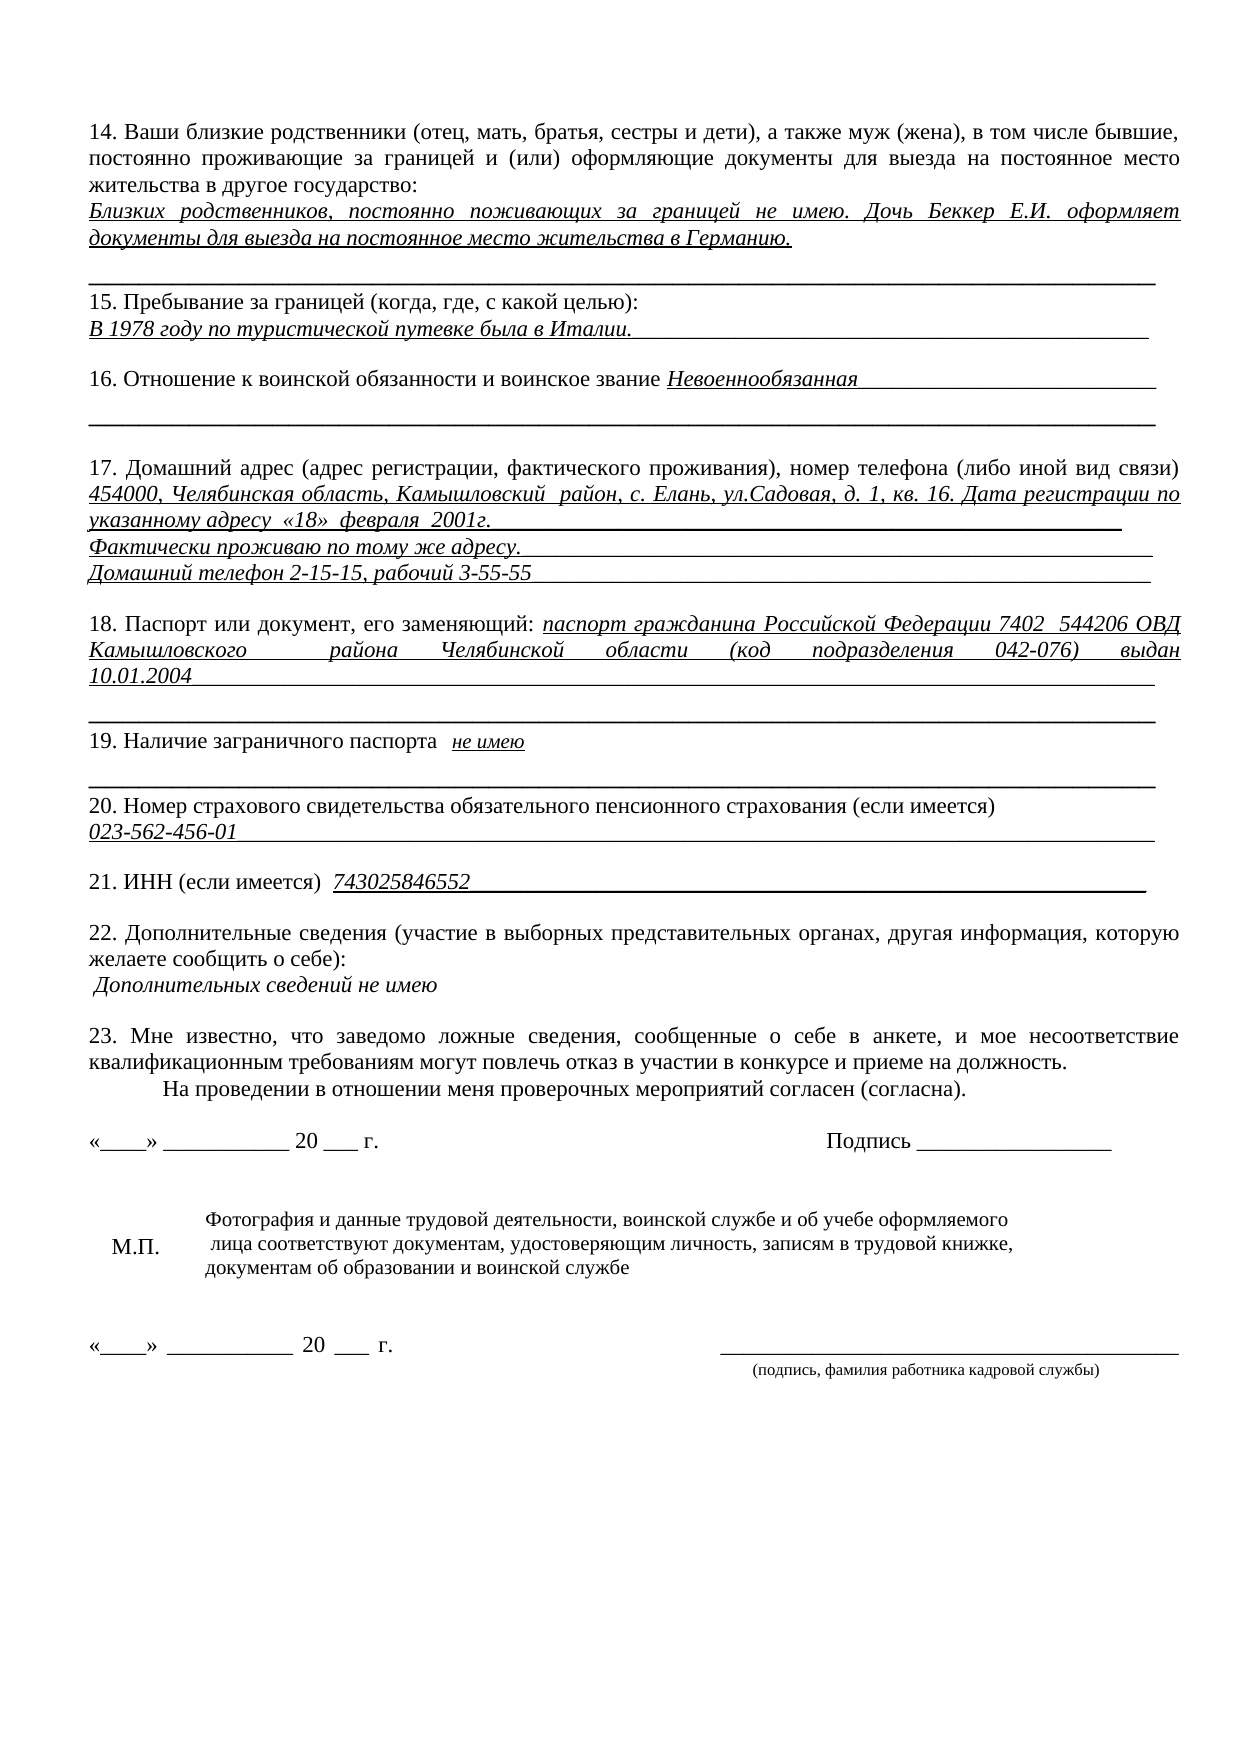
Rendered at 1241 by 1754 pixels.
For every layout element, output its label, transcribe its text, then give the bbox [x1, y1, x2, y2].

text 16. Отношение к воинской обязанности и воинское звание Невоеннообязанная__________________________ [89, 365, 1181, 391]
text Домашний телефон 2-15-15, рабочий 3-55-55______________________________________________________ [89, 559, 1181, 586]
text ________________________________________________________________ [89, 753, 1181, 792]
text 18. Паспорт или документ, его заменяющий: паспорт гражданина Российской Федерации 7402 544206 ОВД Камышловского района Челябинской области (код подразделения 042-076) выдан 10.01.2004____________________________________________________________________________________ [89, 609, 1181, 659]
text На проведении в отношении меня проверочных мероприятий согласен (согласна). [89, 1075, 1181, 1101]
text «____» ___________ 20 ___ г. Подпись _________________ [89, 1127, 1181, 1154]
text 20. Номер страхового свидетельства обязательного пенсионного страхования (если имеется) [89, 792, 1181, 818]
table_header Фотография и данные трудовой деятельности, воинской службе и об учебе оформляемого лица соответствуют документам, удостоверяющим личность, записям в трудовой книжке, документам об образовании и воинской службе [194, 1206, 1162, 1279]
text 23. Мне известно, что заведомо ложные сведения, сообщенные о себе в анкете, и мое несоответствие квалификационным требованиям могут повлечь отказ в участии в конкурсе и приеме на должность. [89, 1022, 1181, 1075]
text Фактически проживаю по тому же адресу._______________________________________________________ [89, 533, 1181, 559]
text 17. Домашний адрес (адрес регистрации, фактического проживания), номер телефона (либо иной вид связи) 454000, Челябинская область, Камышловский район, с. Елань, ул.Садовая, д. 1, кв. 16. Дата регистрации по указанному адресу «18» февраля 2001г._______________________________________________________ [89, 454, 1181, 503]
text 19. Наличие заграничного паспорта не имею [89, 727, 1181, 753]
text Близких родственников, постоянно поживающих за границей не имею. Дочь Беккер Е.И. оформляет документы для выезда на постоянное место жительства в Германию. [89, 197, 1181, 220]
text Близких родственников, постоянно поживающих за границей не имею. Дочь Беккер Е.И. оформляет документы для выезда на постоянное место жительства в Германию. [89, 221, 1181, 250]
text «____» ___________ 20 ___ г. ________________________________________ (подпись, фамилия работника кадровой службы) [89, 1331, 1181, 1379]
text 18. Паспорт или документ, его заменяющий: паспорт гражданина Российской Федерации 7402 544206 ОВД Камышловского района Челябинской области (код подразделения 042-076) выдан 10.01.2004____________________________________________________________________________________ [89, 660, 1181, 689]
text ________________________________________________________________ [89, 689, 1181, 727]
text 15. Пребывание за границей (когда, где, с какой целью): [89, 288, 1181, 314]
text 21. ИНН (если имеется) 743025846552___________________________________________________________ [89, 868, 1181, 895]
text 22. Дополнительные сведения (участие в выборных представительных органах, другая информация, которую желаете сообщить о себе): [89, 919, 1181, 972]
text ________________________________________________________________ [89, 250, 1181, 288]
text Дополнительных сведений не имею [89, 972, 1181, 998]
text 17. Домашний адрес (адрес регистрации, фактического проживания), номер телефона (либо иной вид связи) 454000, Челябинская область, Камышловский район, с. Елань, ул.Садовая, д. 1, кв. 16. Дата регистрации по указанному адресу «18» февраля 2001г._______________________________________________________ [89, 504, 1181, 533]
text 023-562-456-01________________________________________________________________________________ [89, 818, 1181, 844]
table_header М.П. [78, 1206, 194, 1279]
text В 1978 году по туристической путевке была в Италии._____________________________________________ [89, 314, 1181, 341]
text 14. Ваши близкие родственники (отец, мать, братья, сестры и дети), а также муж (жена), в том числе бывшие, постоянно проживающие за границей и (или) оформляющие документы для выезда на постоянное место жительства в другое государство: [89, 118, 1181, 197]
text ________________________________________________________________ [89, 391, 1181, 430]
